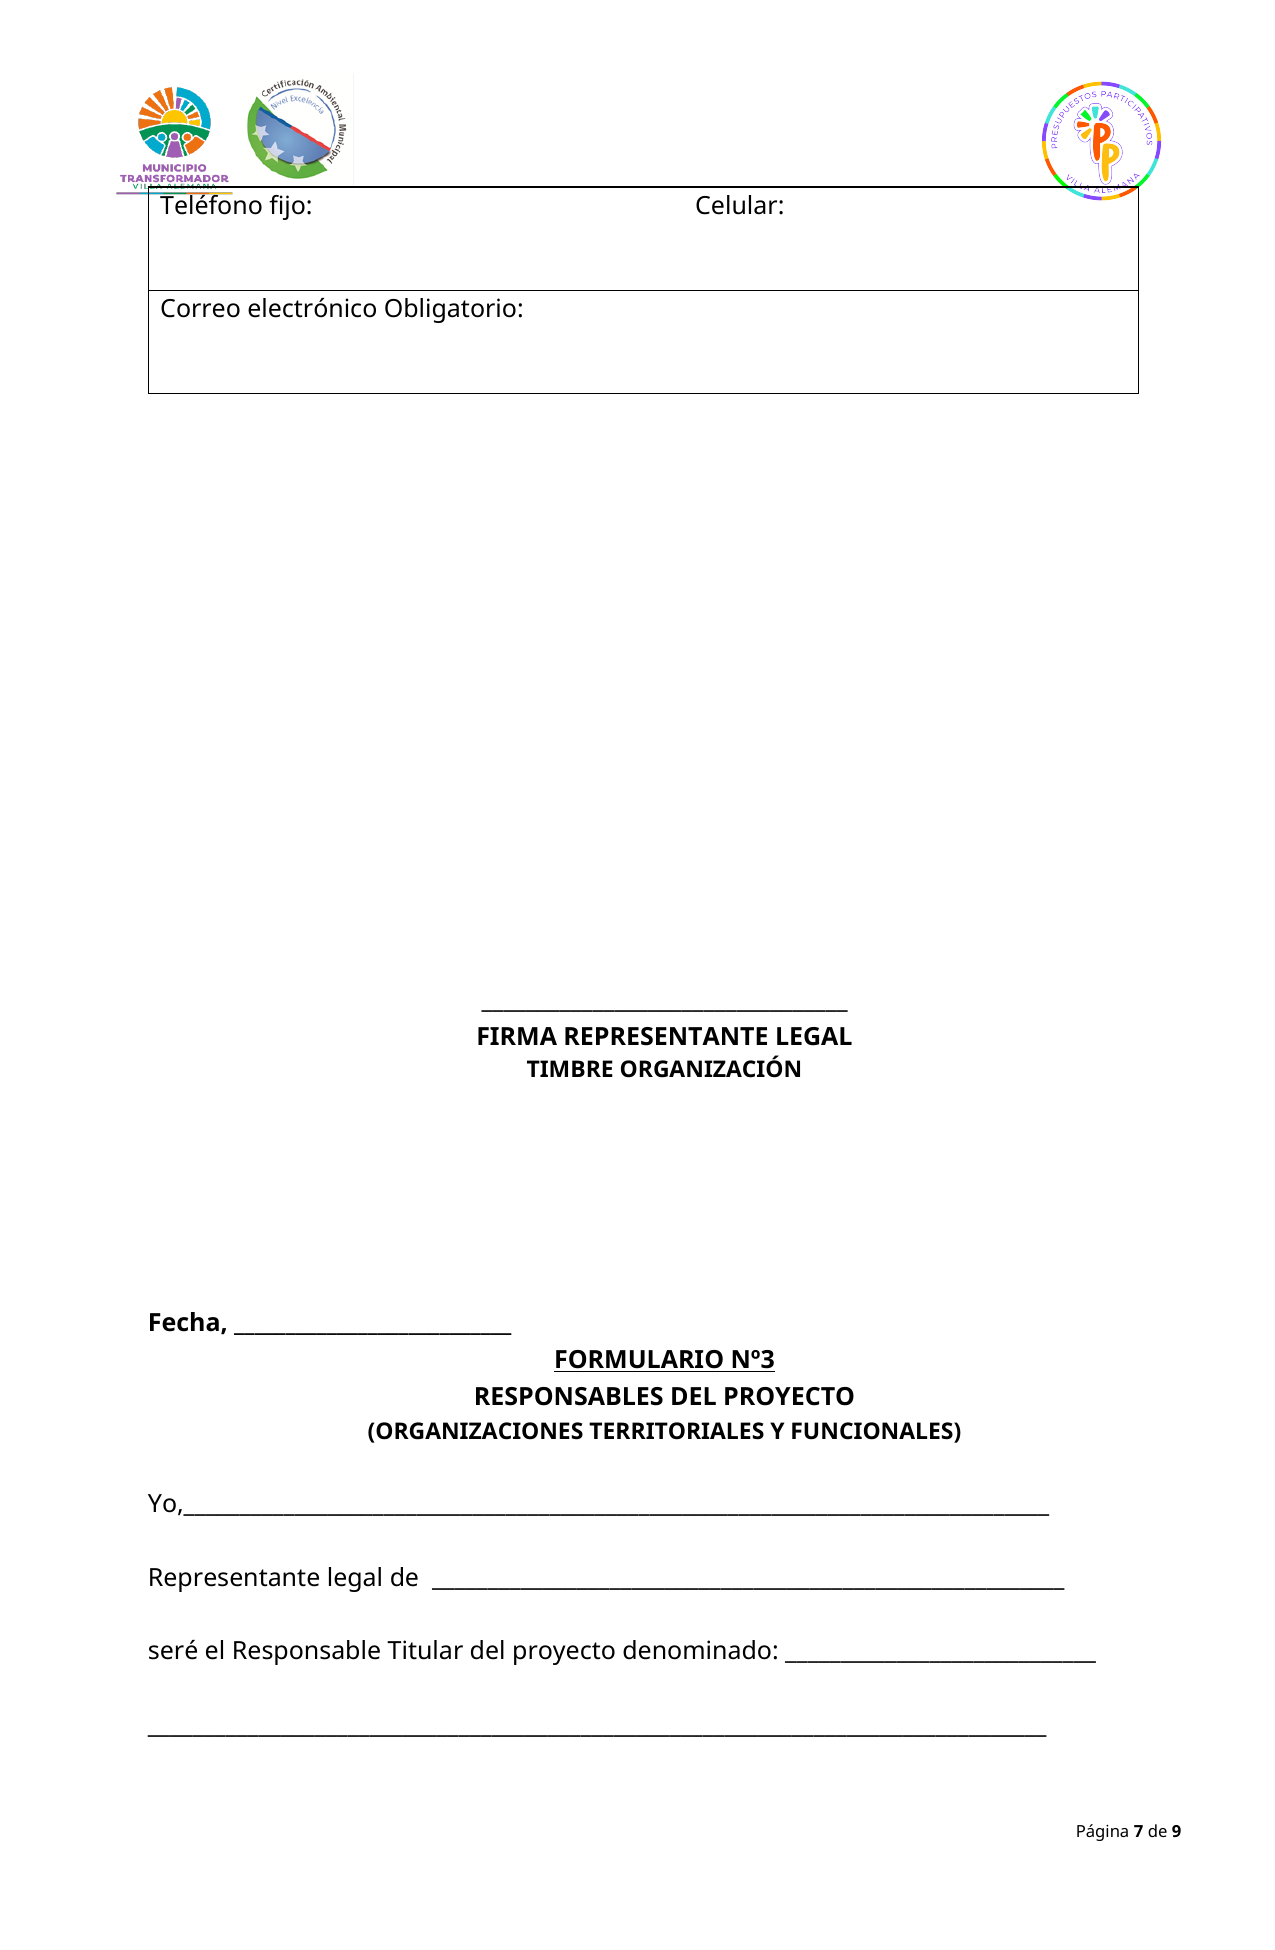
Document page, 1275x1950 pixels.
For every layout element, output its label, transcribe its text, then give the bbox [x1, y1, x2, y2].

table_cell Correo electrónico Obligatorio: [149, 291, 1138, 393]
text _________________________________________________________________________________ [148, 1706, 1181, 1740]
picture [1037, 78, 1166, 204]
picture [241, 73, 354, 186]
table_cell Teléfono fijo: Celular: [149, 188, 1138, 289]
text Representante legal de _________________________________________________________ [148, 1559, 1181, 1593]
picture [102, 73, 239, 208]
text Yo,______________________________________________________________________________ [148, 1486, 1181, 1520]
text RESPONSABLES DEL PROYECTO [148, 1378, 1181, 1412]
text FORMULARIO Nº3 [148, 1342, 1181, 1376]
text (ORGANIZACIONES TERRITORIALES Y FUNCIONALES) [148, 1415, 1181, 1446]
text FIRMA REPRESENTANTE LEGAL [148, 1019, 1181, 1053]
text TIMBRE ORGANIZACIÓN [148, 1053, 1181, 1084]
text Fecha, ___________________________ [148, 1305, 1181, 1339]
text _________________________________ [148, 982, 1181, 1016]
text seré el Responsable Titular del proyecto denominado: ____________________________ [148, 1633, 1181, 1667]
